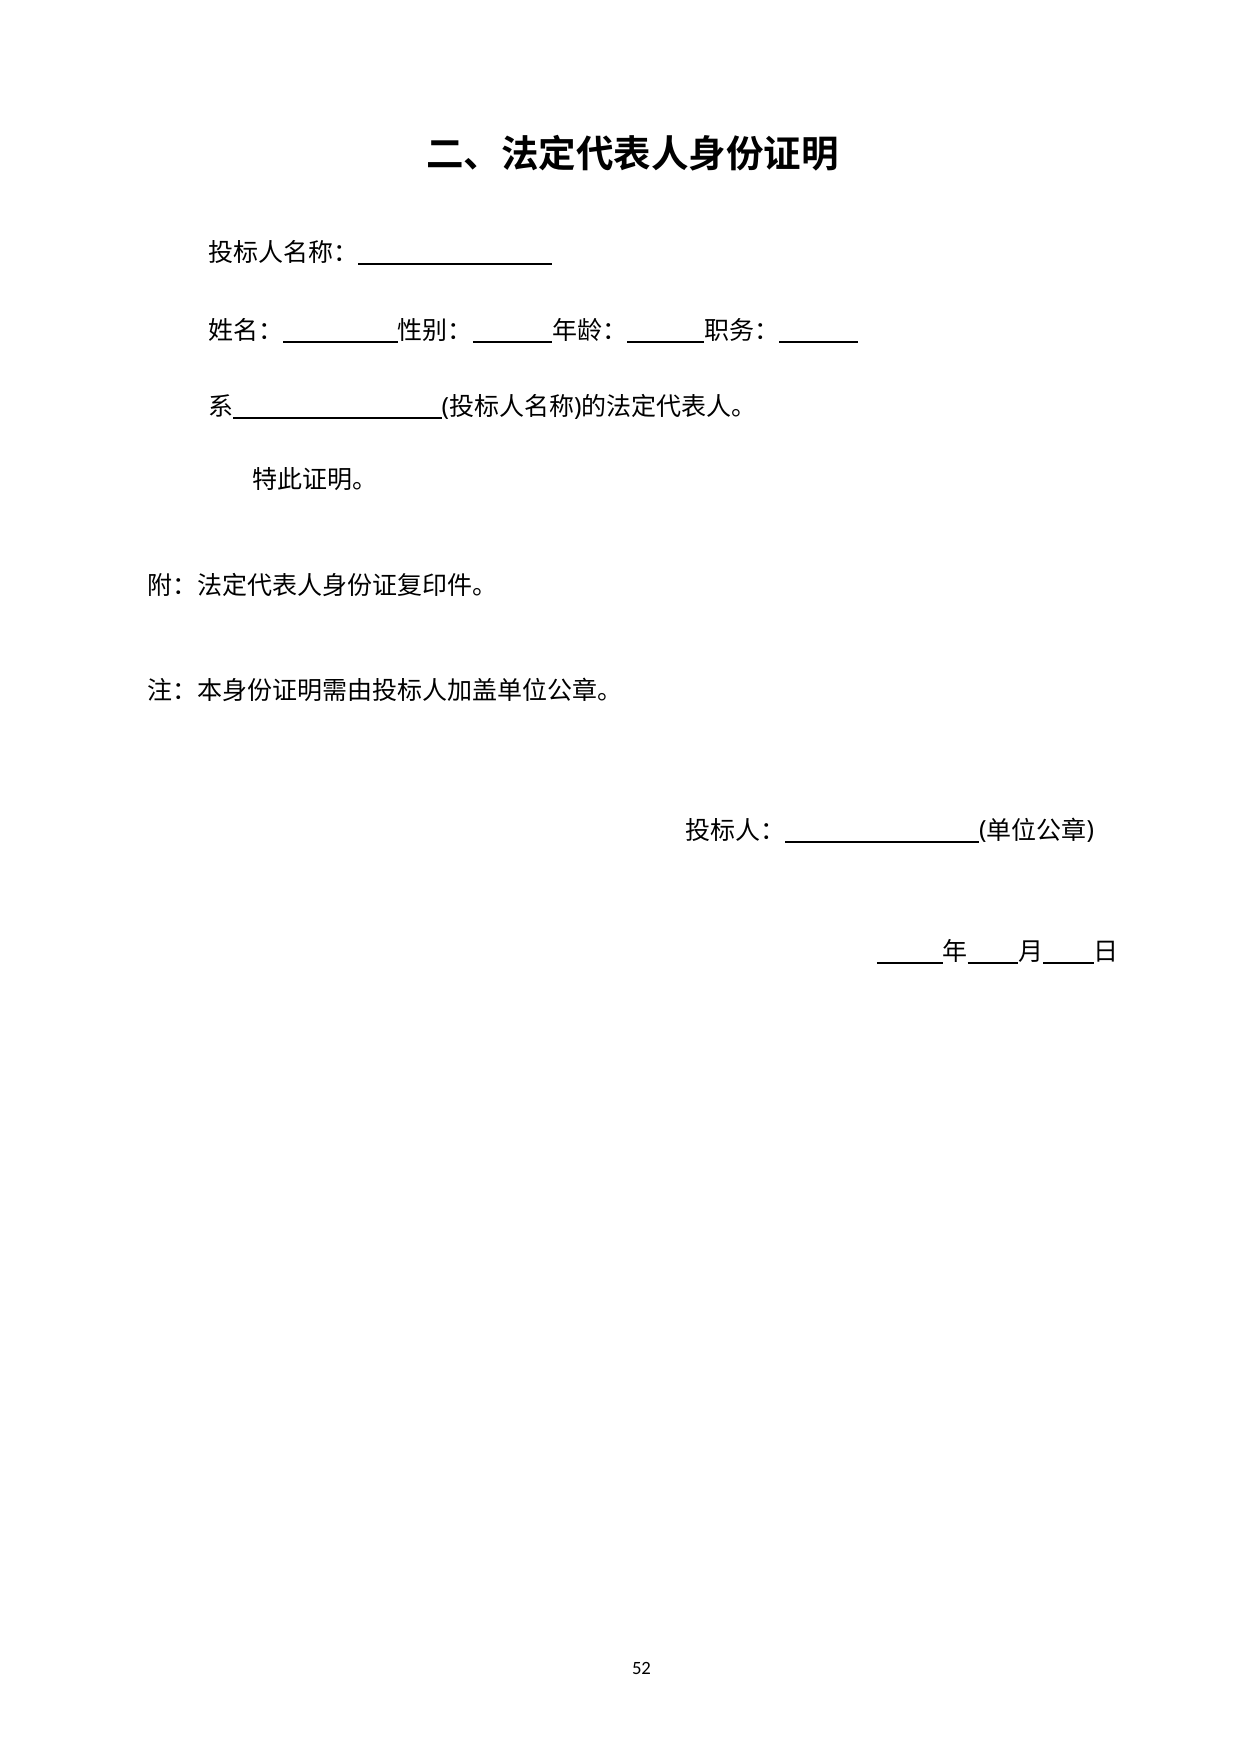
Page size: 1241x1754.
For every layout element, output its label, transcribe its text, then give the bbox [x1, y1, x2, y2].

text 系 (投标人名称)的法定代表人。 [158, 384, 1118, 423]
text 附：法定代表人身份证复印件。 [148, 565, 1112, 601]
text 投标人： (单位公章) [586, 804, 1118, 846]
text 年 月 日 [148, 931, 1118, 967]
text 姓名： 性别： 年龄： 职务： [158, 307, 1118, 346]
text 投标人名称： [158, 226, 1118, 269]
text 二、法定代表人身份证明 [148, 124, 1116, 178]
text 特此证明。 [202, 460, 1118, 496]
text 注：本身份证明需由投标人加盖单位公章。 [148, 671, 1112, 707]
